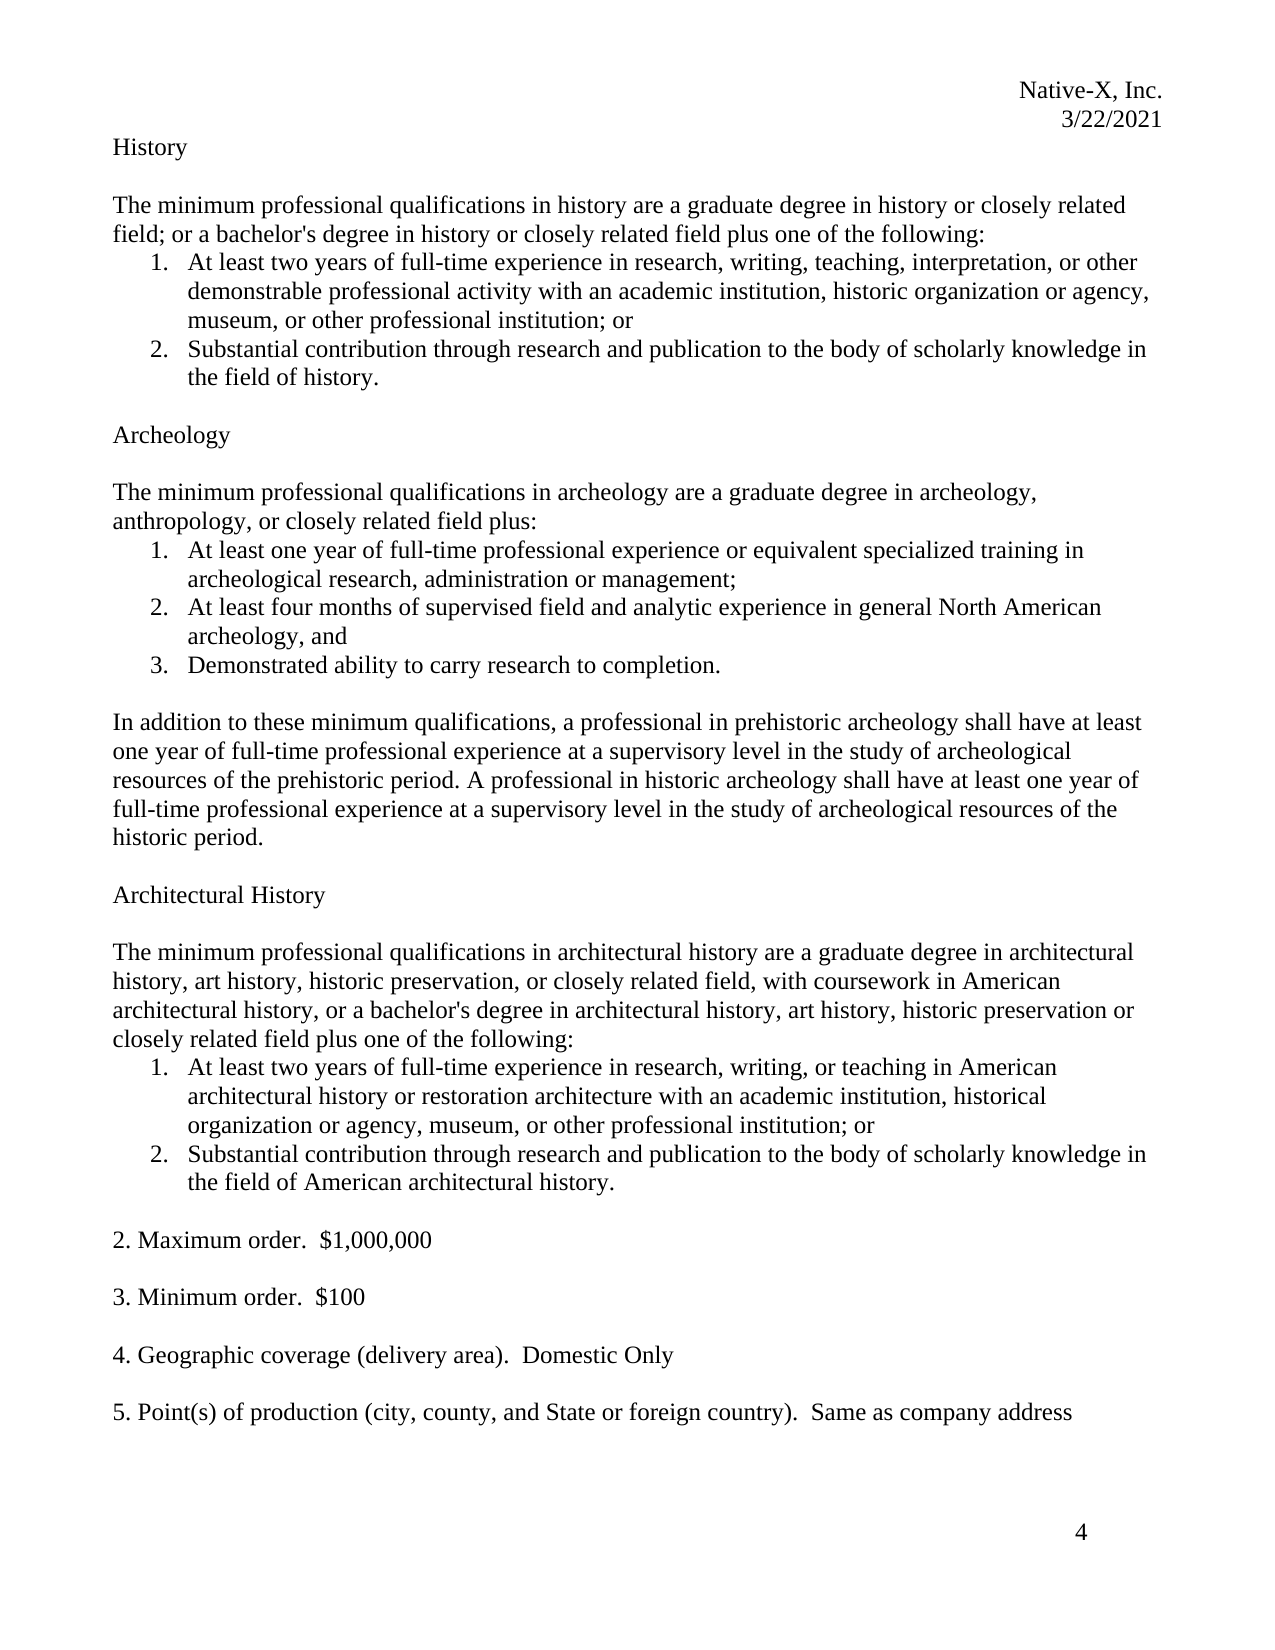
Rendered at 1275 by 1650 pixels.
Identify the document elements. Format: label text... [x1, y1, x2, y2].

text The minimum professional qualifications in architectural history are a graduate degree in architectural history, art history, historic preservation, or closely related field, with coursework in American architectural history, or a bachelor's degree in architectural history, art history, historic preservation or closely related field plus one of the following: [112, 937, 1162, 1052]
text Archeology [112, 420, 1162, 477]
list At least two years of full-time experience in research, writing, or teaching in American architectural history or restoration architecture with an academic institution, historical organization or agency, museum, or other professional institution; or [150, 1052, 1162, 1139]
text The minimum professional qualifications in archeology are a graduate degree in archeology, anthropology, or closely related field plus: [112, 477, 1162, 535]
text 3. Minimum order. $100 [112, 1254, 1162, 1311]
text In addition to these minimum qualifications, a professional in prehistoric archeology shall have at least one year of full-time professional experience at a supervisory level in the study of archeological resources of the prehistoric period. A professional in historic archeology shall have at least one year of full-time professional experience at a supervisory level in the study of archeological resources of the historic period. [112, 707, 1162, 851]
list Demonstrated ability to carry research to completion. [150, 650, 1162, 679]
text Architectural History [112, 880, 1162, 937]
text 5. Point(s) of production (city, county, and State or foreign country). Same as company address [112, 1369, 1162, 1426]
list At least two years of full-time experience in research, writing, teaching, interpretation, or other demonstrable professional activity with an academic institution, historic organization or agency, museum, or other professional institution; or [150, 247, 1162, 334]
text History [112, 132, 1162, 190]
list Substantial contribution through research and publication to the body of scholarly knowledge in the field of history. [150, 334, 1162, 391]
text 4. Geographic coverage (delivery area). Domestic Only [112, 1311, 1162, 1369]
list Substantial contribution through research and publication to the body of scholarly knowledge in the field of American architectural history. [150, 1139, 1162, 1196]
list At least one year of full-time professional experience or equivalent specialized training in archeological research, administration or management; [150, 535, 1162, 592]
list At least four months of supervised field and analytic experience in general North American archeology, and [150, 592, 1162, 650]
text 2. Maximum order. $1,000,000 [112, 1225, 1162, 1254]
text The minimum professional qualifications in history are a graduate degree in history or closely related field; or a bachelor's degree in history or closely related field plus one of the following: [112, 190, 1162, 247]
